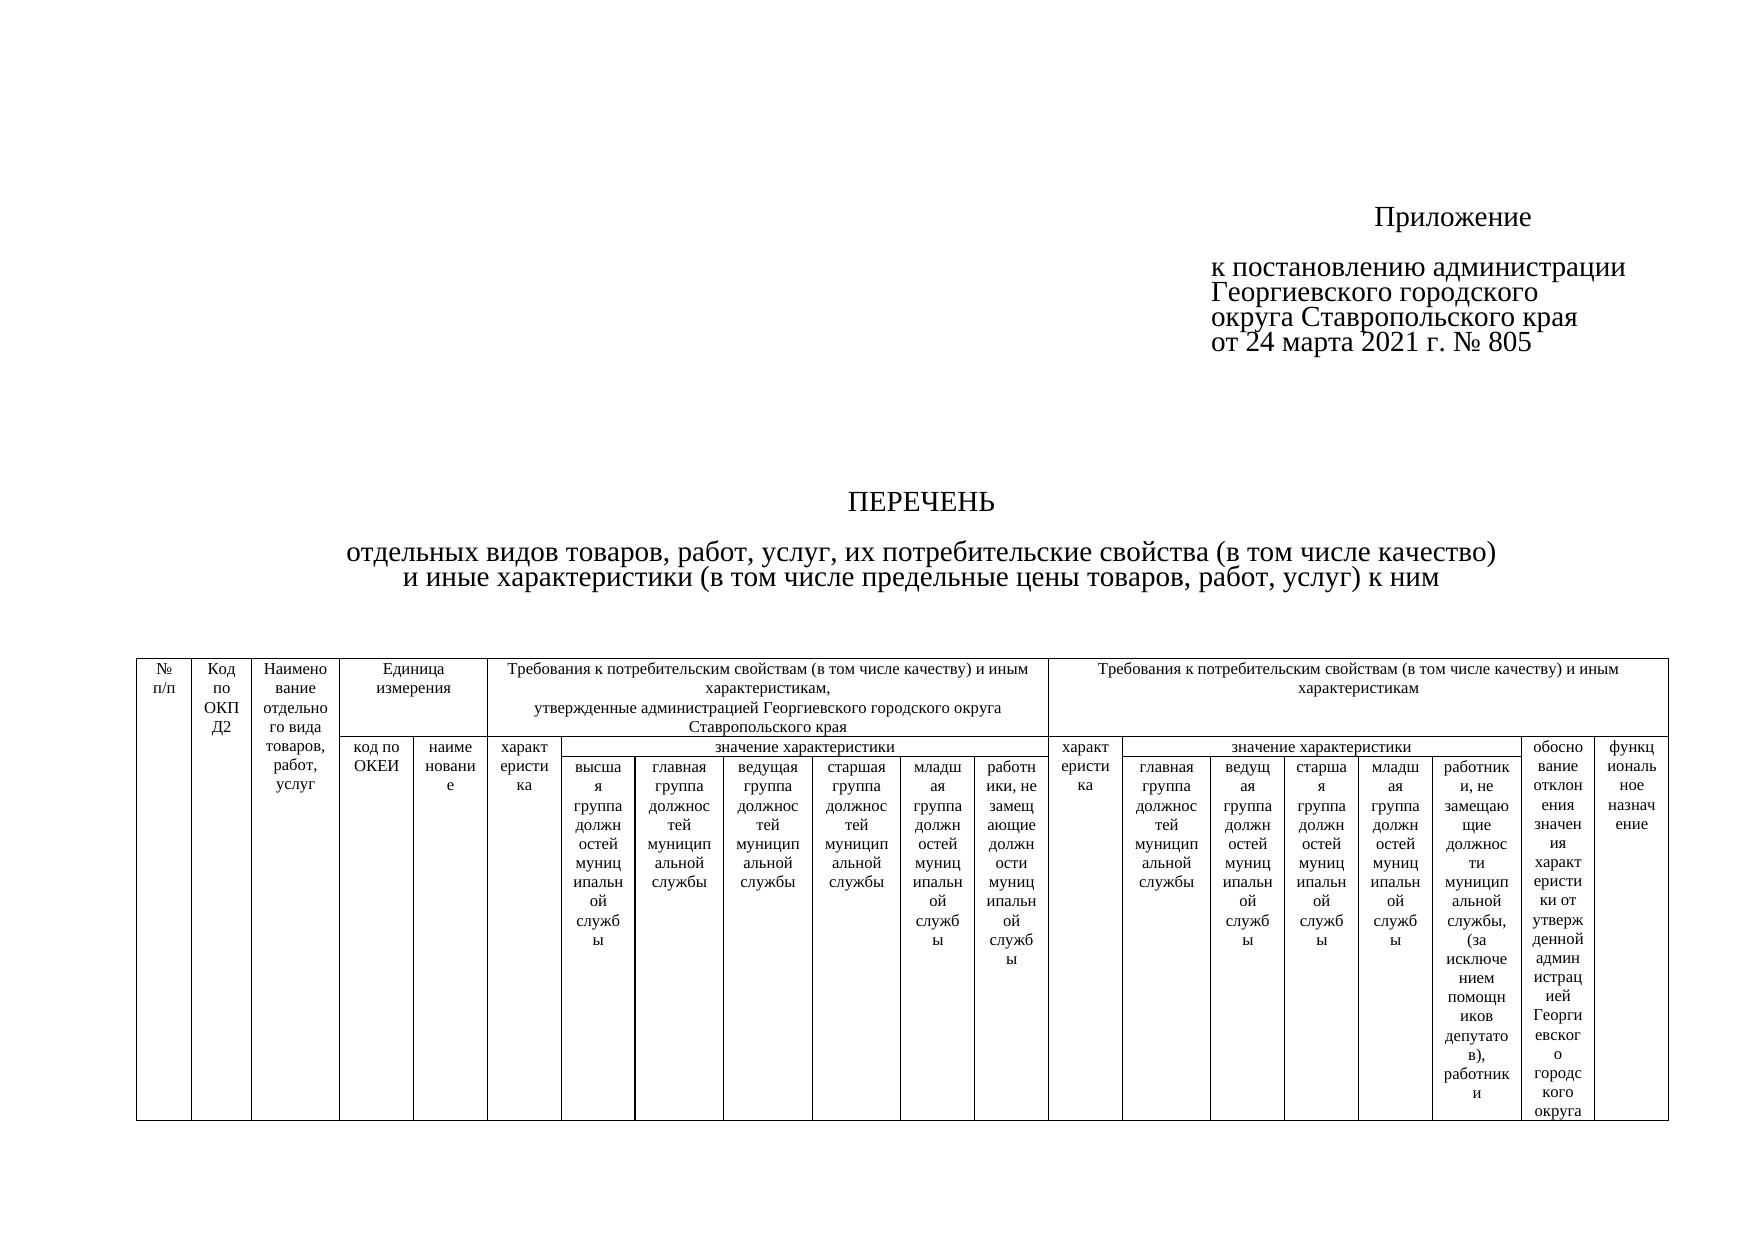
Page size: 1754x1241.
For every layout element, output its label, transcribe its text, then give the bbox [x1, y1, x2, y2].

table_cell значение характеристики [562, 737, 1048, 756]
table_header Требования к потребительским свойствам (в том числе качеству) и иным характеристикам [1049, 659, 1668, 736]
table_header № п/п [137, 659, 191, 1120]
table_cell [724, 757, 812, 1120]
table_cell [1123, 757, 1210, 1120]
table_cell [1433, 757, 1521, 1120]
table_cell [975, 757, 1048, 1120]
text отдельных видов товаров, работ, услуг, их потребительские свойства (в том числе качество) [148, 541, 1223, 566]
text Георгиевского городского [148, 282, 1695, 307]
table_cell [813, 757, 900, 1120]
table_header Требования к потребительским свойствам (в том числе качеству) и иным характеристикам, утвержденные администрацией Георгиевского городского округа Ставропольского края [488, 659, 1048, 736]
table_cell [901, 757, 974, 1120]
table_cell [1211, 757, 1284, 1120]
table_cell характеристика [488, 737, 561, 1120]
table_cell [636, 757, 723, 1120]
table_cell значение характеристики [1123, 737, 1521, 756]
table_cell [1285, 757, 1358, 1120]
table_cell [562, 757, 634, 1120]
table_header Наименование отдельного вида товаров, работ, услуг [252, 659, 339, 1120]
table_cell функциональное назначение [1595, 737, 1668, 1120]
text отдельных видов товаров, работ, услуг, их потребительские свойства (в том числе качество) [1220, 541, 1695, 566]
table_header Единица измерения [340, 659, 487, 736]
text округа Ставропольского края [148, 307, 1695, 332]
text от 24 марта 2021 г. № 805 [148, 332, 1695, 357]
table_cell обоснование отклонения значения характеристики от утвержденной администрацией Георгиевского городского округа Ставропольского края [1522, 737, 1594, 1120]
table_cell код по ОКЕИ [340, 737, 413, 1120]
text Перечень [148, 491, 1695, 516]
text и иные характеристики (в том числе предельные цены товаров, работ, услуг) к ним [704, 566, 1695, 591]
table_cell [1359, 757, 1432, 1120]
table_header Код по ОКПД2 [192, 659, 251, 1120]
text к постановлению администрации [148, 257, 1695, 282]
text и иные характеристики (в том числе предельные цены товаров, работ, услуг) к ним [148, 566, 707, 591]
table_cell наименование [414, 737, 487, 1120]
table_cell характеристика [1049, 737, 1122, 1120]
text Приложение [148, 207, 1695, 232]
